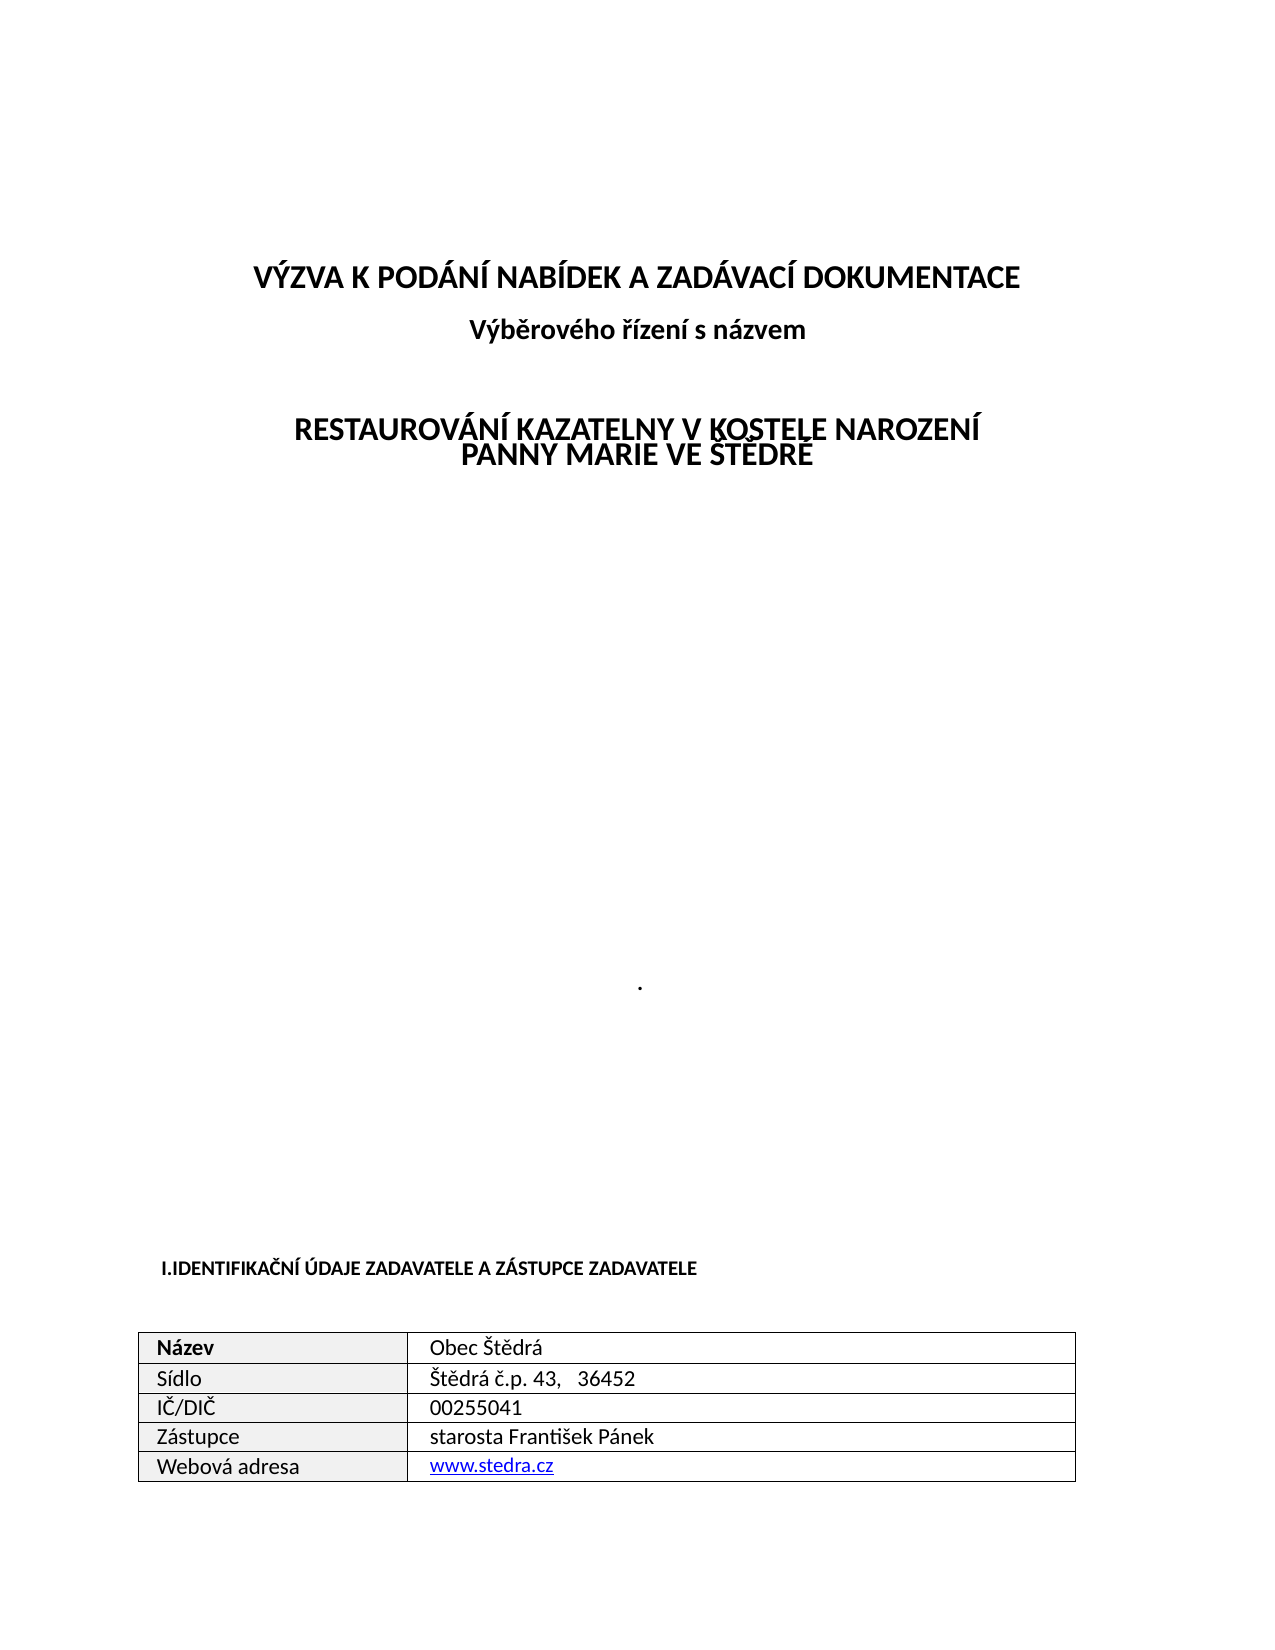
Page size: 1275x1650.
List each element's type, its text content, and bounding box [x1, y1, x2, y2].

text . [251, 970, 1023, 995]
text RESTAUROVÁNÍ KAZATELNY V KOSTELE NAROZENÍ PANNY MARIE VE ŠTĚDRÉ [251, 420, 1023, 470]
table_cell Zástupce [139, 1423, 407, 1451]
table_cell www.stedra.cz [408, 1452, 1075, 1481]
table_cell Webová adresa [139, 1452, 407, 1481]
text I.IDENTIFIKAČNÍ ÚDAJE ZADAVATELE A ZÁSTUPCE ZADAVATELE [161, 1255, 1125, 1280]
table_cell Štědrá č.p. 43, 36452 [408, 1364, 1075, 1392]
table_cell IČ/DIČ [139, 1394, 407, 1422]
table_header Název [139, 1333, 407, 1363]
table_header Obec Štědrá [408, 1333, 1075, 1363]
table_cell 00255041 [408, 1394, 1075, 1422]
table_cell starosta František Pánek [408, 1423, 1075, 1451]
text VÝZVA K PODÁNÍ NABÍDEK A ZADÁVACÍ DOKUMENTACE [251, 269, 1023, 294]
text Výběrového řízení s názvem [251, 319, 1024, 344]
table_cell Sídlo [139, 1364, 407, 1392]
